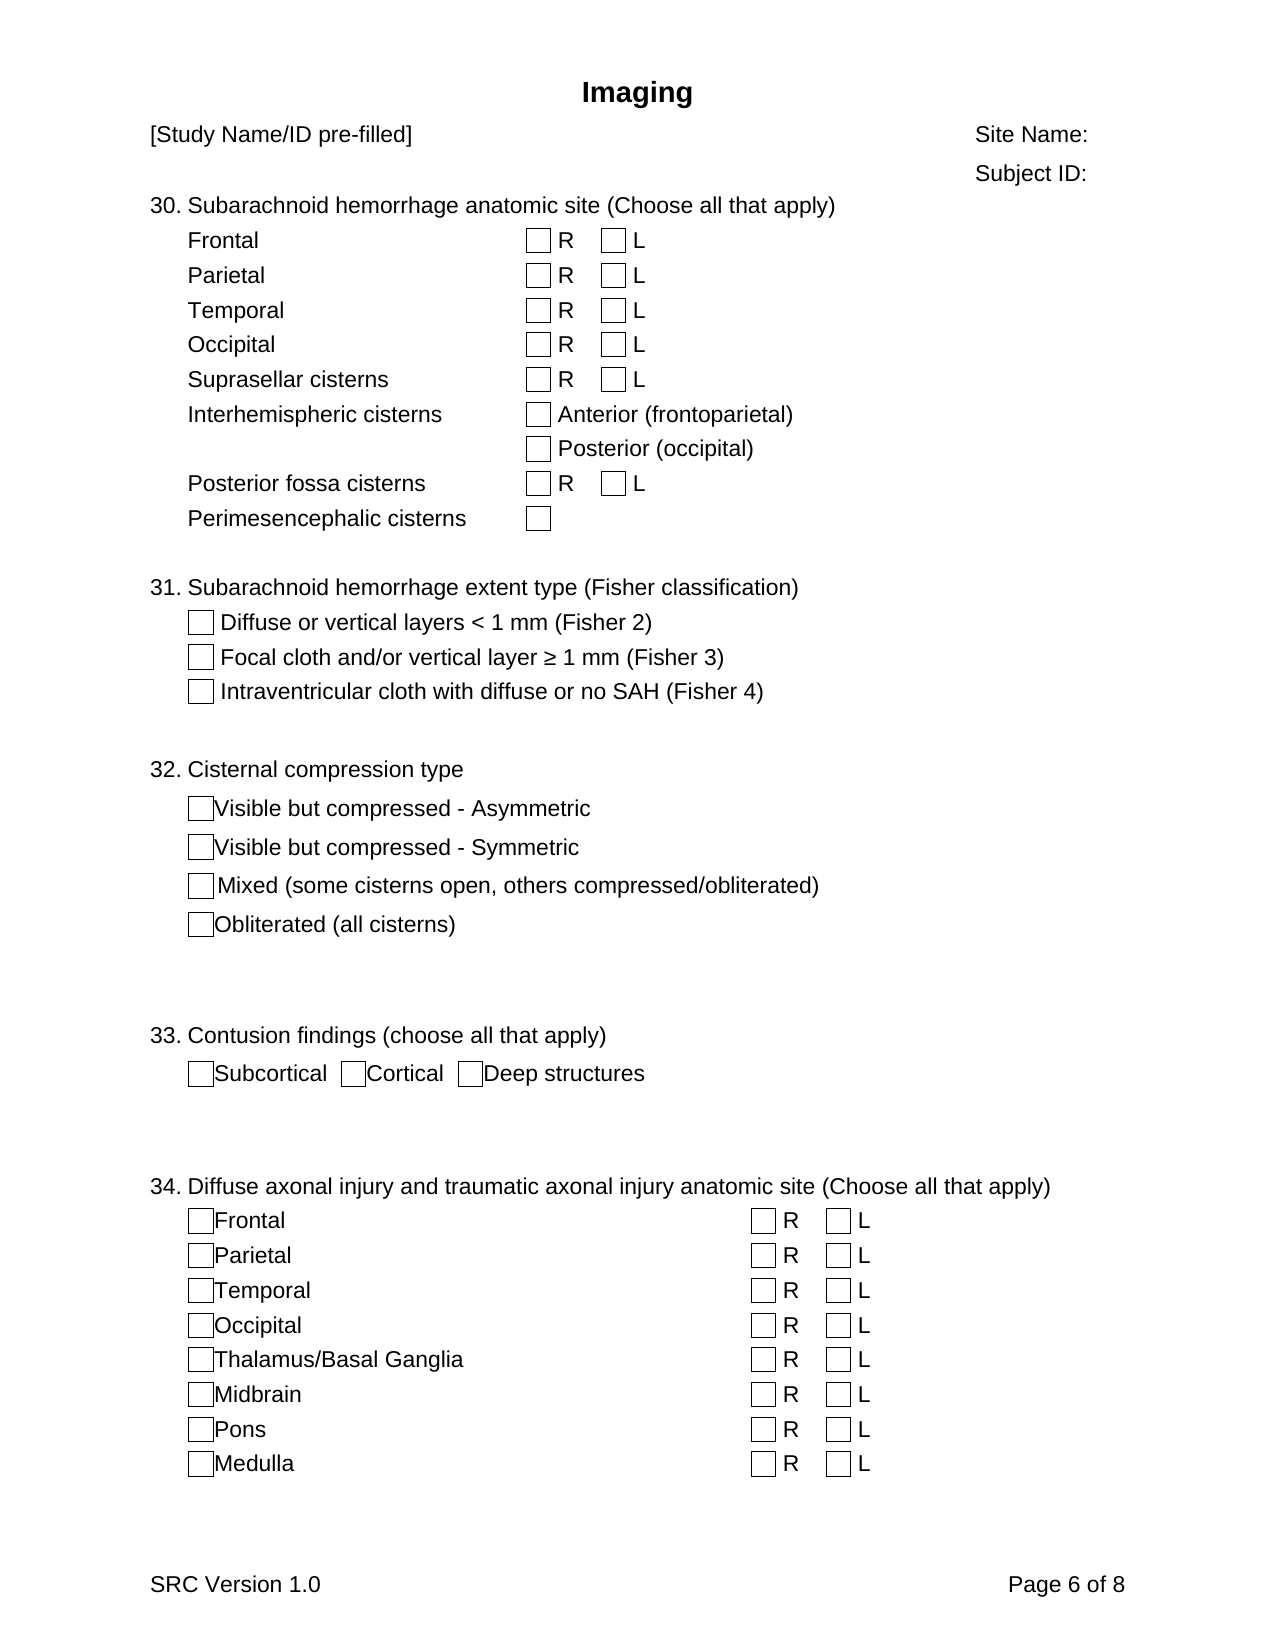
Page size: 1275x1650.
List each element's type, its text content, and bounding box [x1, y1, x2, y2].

list Medulla R L [187, 1450, 1125, 1477]
list Subarachnoid hemorrhage anatomic site (Choose all that apply) [150, 192, 1125, 219]
list Contusion findings (choose all that apply) [150, 1022, 1125, 1048]
text Focal cloth and/or vertical layer ≥ 1 mm (Fisher 3) [150, 643, 1125, 670]
text Visible but compressed - Symmetric [187, 833, 1200, 860]
list Parietal R L [187, 1242, 1125, 1268]
text Occipital R L [150, 331, 1125, 358]
list Subarachnoid hemorrhage extent type (Fisher classification) [150, 574, 1125, 600]
text Temporal R L [150, 297, 1125, 323]
text Posterior fossa cisterns R L [150, 470, 1125, 496]
list Cisternal compression type [150, 756, 1200, 782]
list Pons R L [187, 1416, 1125, 1442]
list Occipital R L [187, 1312, 1125, 1338]
text Mixed (some cisterns open, others compressed/obliterated) [187, 872, 1200, 899]
text Obliterated (all cisterns) [187, 911, 1125, 938]
text Visible but compressed - Asymmetric [187, 795, 1200, 821]
text Suprasellar cisterns R L [150, 366, 1125, 392]
text Frontal R L [150, 227, 1125, 253]
list Thalamus/Basal Ganglia R L [187, 1346, 1125, 1373]
list Diffuse axonal injury and traumatic axonal injury anatomic site (Choose all that apply) [150, 1173, 1125, 1199]
text Posterior (occipital) [450, 435, 1125, 462]
text Perimesencephalic cisterns [150, 505, 1125, 531]
text Diffuse or vertical layers < 1 mm (Fisher 2) [187, 609, 1125, 635]
list Temporal R L [187, 1277, 1125, 1303]
text Subcortical Cortical Deep structures [187, 1060, 1192, 1087]
text Interhemispheric cisterns Anterior (frontoparietal) [150, 401, 1125, 427]
text Parietal R L [150, 262, 1125, 288]
list Midbrain R L [187, 1381, 1125, 1407]
text Intraventricular cloth with diffuse or no SAH (Fisher 4) [150, 678, 1125, 704]
list Frontal R L [187, 1207, 1125, 1234]
